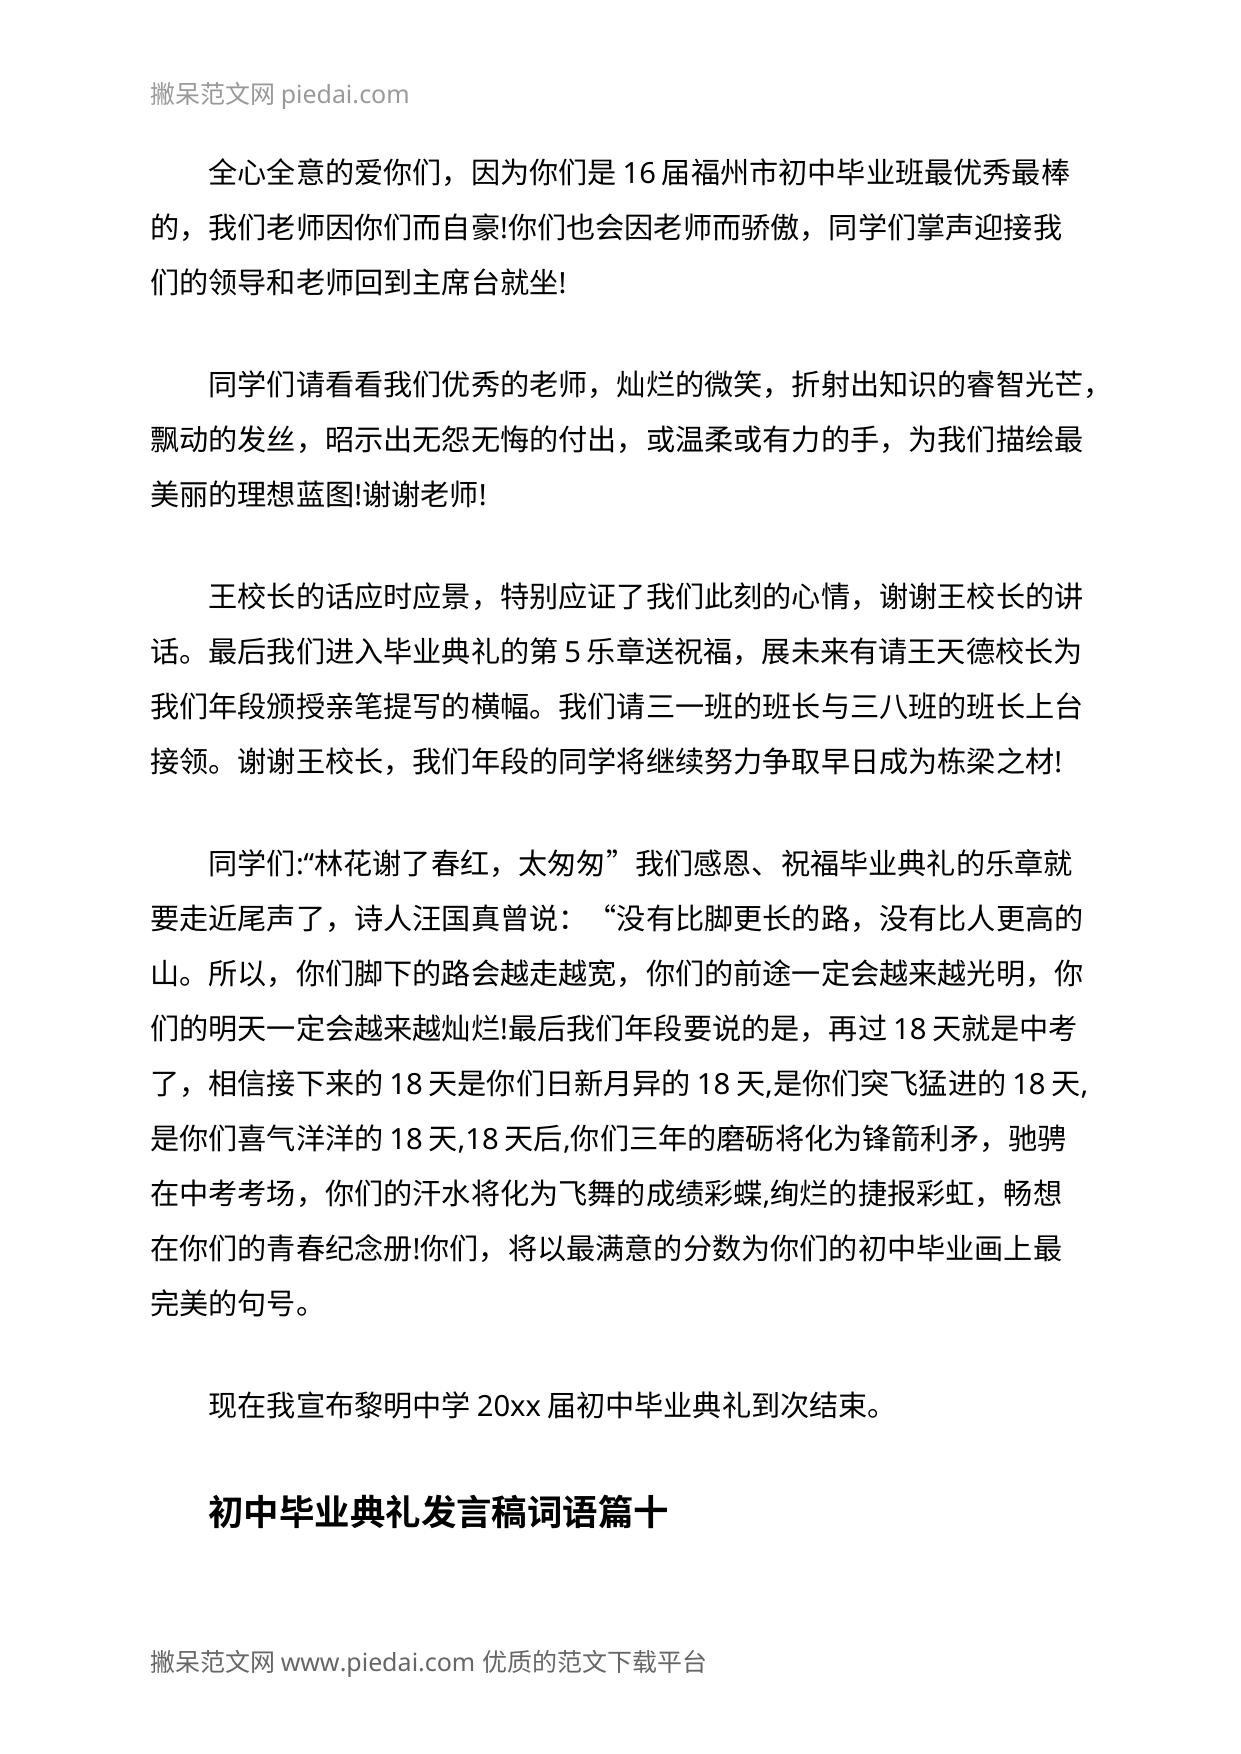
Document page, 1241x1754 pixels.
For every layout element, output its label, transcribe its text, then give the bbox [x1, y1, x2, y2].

text 同学们请看看我们优秀的老师，灿烂的微笑，折射出知识的睿智光芒，飘动的发丝，昭示出无怨无悔的付出，或温柔或有力的手，为我们描绘最美丽的理想蓝图!谢谢老师! [150, 362, 1090, 514]
text 全心全意的爱你们，因为你们是16届福州市初中毕业班最优秀最棒的，我们老师因你们而自豪!你们也会因老师而骄傲，同学们掌声迎接我们的领导和老师回到主席台就坐! [150, 150, 1090, 302]
text 王校长的话应时应景，特别应证了我们此刻的心情，谢谢王校长的讲话。最后我们进入毕业典礼的第5乐章送祝福，展未来有请王天德校长为我们年段颁授亲笔提写的横幅。我们请三一班的班长与三八班的班长上台接领。谢谢王校长，我们年段的同学将继续努力争取早日成为栋梁之材! [150, 574, 1090, 781]
text 现在我宣布黎明中学20xx届初中毕业典礼到次结束。 [150, 1382, 1090, 1424]
text 同学们:“林花谢了春红，太匆匆”我们感恩、祝福毕业典礼的乐章就要走近尾声了，诗人汪国真曾说：“没有比脚更长的路，没有比人更高的山。所以，你们脚下的路会越走越宽，你们的前途一定会越来越光明，你们的明天一定会越来越灿烂!最后我们年段要说的是，再过18天就是中考了，相信接下来的18天是你们日新月异的18天,是你们突飞猛进的18天,是你们喜气洋洋的18天,18天后,你们三年的磨砺将化为锋箭利矛，驰骋在中考考场，你们的汗水将化为飞舞的成绩彩蝶,绚烂的捷报彩虹，畅想在你们的青春纪念册!你们，将以最满意的分数为你们的初中毕业画上最完美的句号。 [150, 841, 1090, 1323]
text 初中毕业典礼发言稿词语篇十 [150, 1484, 1090, 1535]
